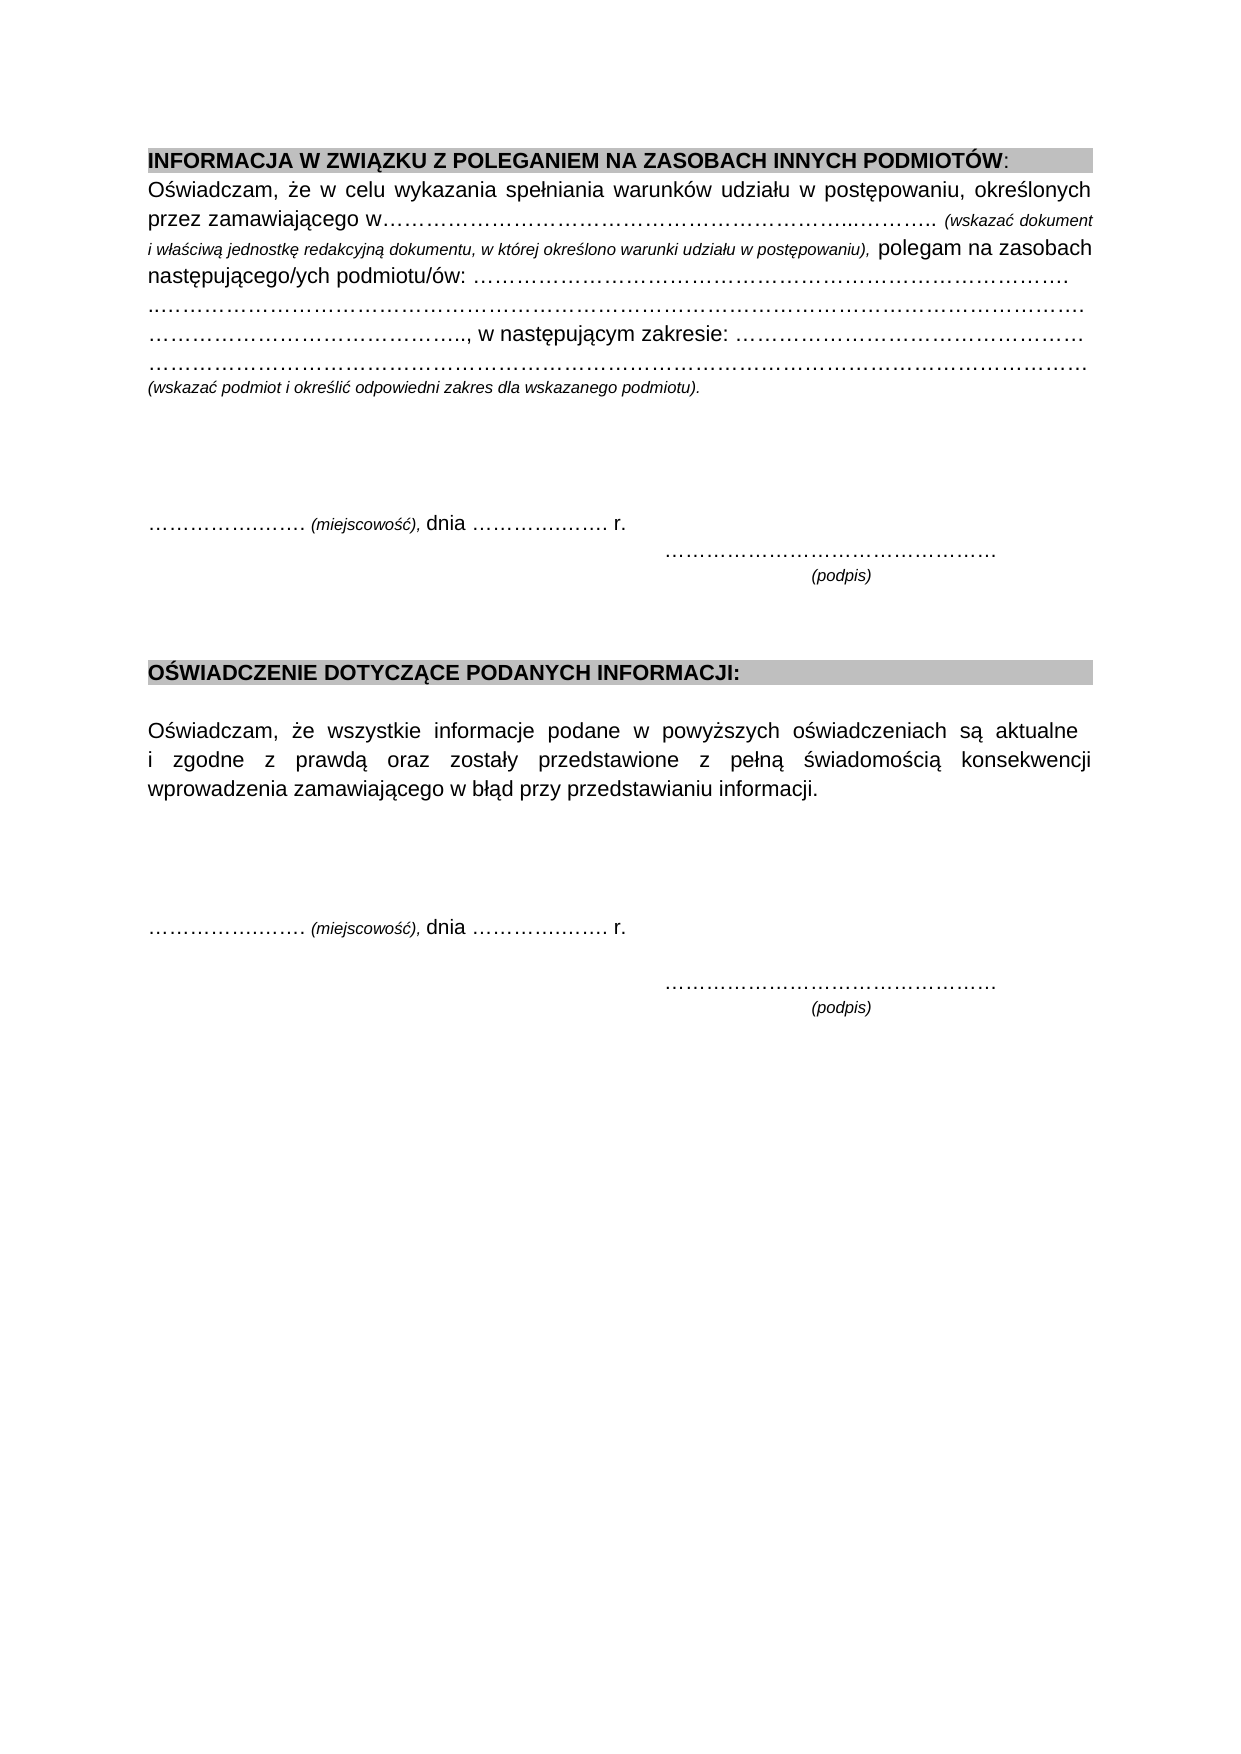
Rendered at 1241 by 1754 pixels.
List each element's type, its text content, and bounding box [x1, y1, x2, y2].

text ..……………………………………………………………………………………………………………….…………………………………….., w następującym zakresie: ………………………………………… [148, 292, 1093, 347]
text …………….……. (miejscowość), dnia ………….……. r. [148, 510, 1093, 534]
text Oświadczam, że w celu wykazania spełniania warunków udziału w postępowaniu, określonych przez zamawiającego w………………………………………………………...……….. (wskazać dokument i właściwą jednostkę redakcyjną dokumentu, w której określono warunki udziału w postępowaniu), polegam na zasobach następującego/ych podmiotu/ów: ………………………………………………………………………. [148, 177, 1093, 289]
text ………………………………………… [148, 538, 1093, 562]
text (podpis) [738, 565, 1093, 584]
text OŚWIADCZENIE DOTYCZĄCE PODANYCH INFORMACJI: [148, 660, 1093, 685]
text Oświadczam, że wszystkie informacje podane w powyższych oświadczeniach są aktualne i zgodne z prawdą oraz zostały przedstawione z pełną świadomością konsekwencji wprowadzenia zamawiającego w błąd przy przedstawianiu informacji. [148, 718, 1093, 801]
text (podpis) [738, 997, 1093, 1017]
text ………………………………………………………………………………………………………………… (wskazać podmiot i określić odpowiedni zakres dla wskazanego podmiotu). [148, 350, 1093, 397]
text …………….……. (miejscowość), dnia ………….……. r. [148, 915, 1093, 939]
text ………………………………………… [148, 970, 1093, 994]
text INFORMACJA W ZWIĄZKU Z POLEGANIEM NA ZASOBACH INNYCH PODMIOTÓW: [148, 148, 1093, 173]
